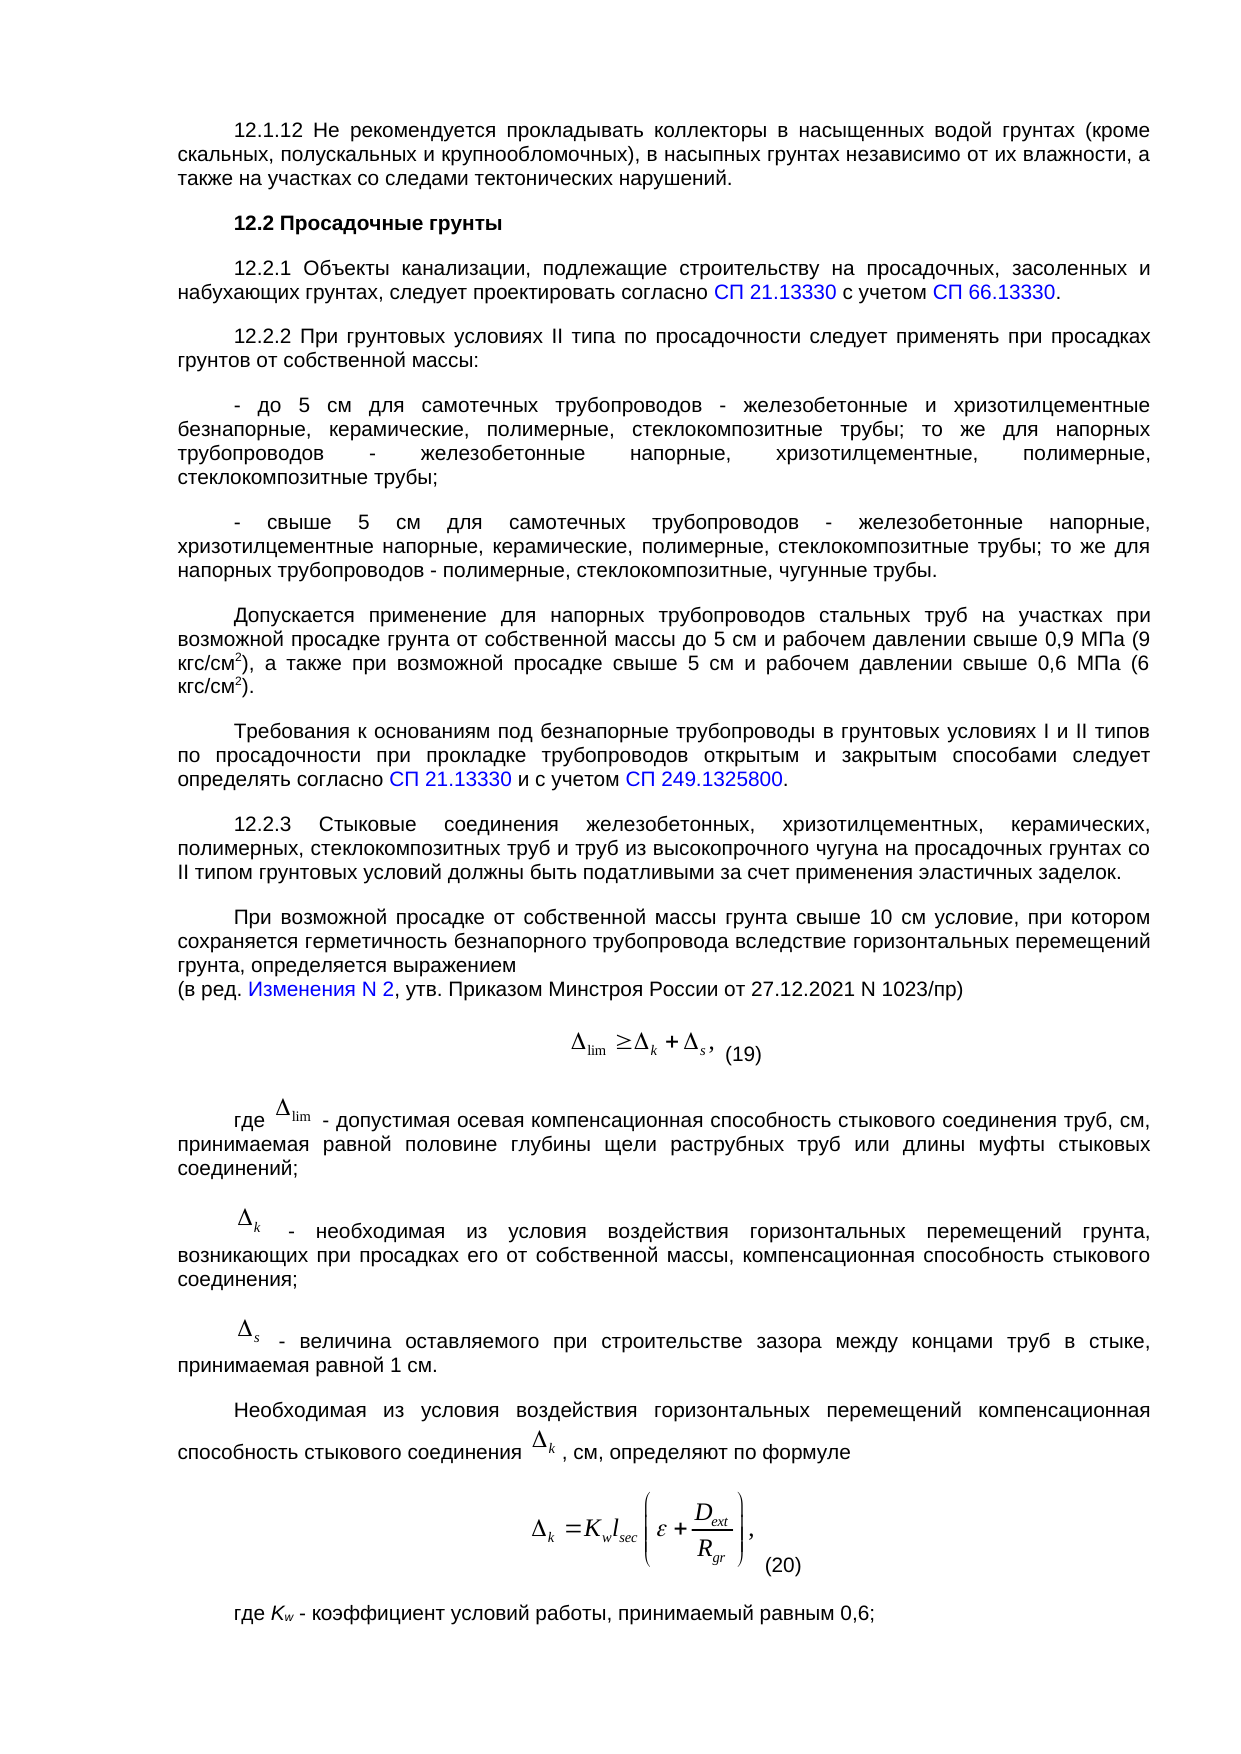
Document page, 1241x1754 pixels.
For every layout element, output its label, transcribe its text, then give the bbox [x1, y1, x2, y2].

title 12.2 Просадочные грунты [177, 211, 1152, 235]
text Допускается применение для напорных трубопроводов стальных труб на участках при возможной просадке грунта от собственной массы до 5 см и рабочем давлении свыше 0,9 МПа (9 кгс/см2), а также при возможной просадке свыше 5 см и рабочем давлении свыше 0,6 МПа (6 кгс/см2). [177, 602, 1152, 698]
text (19) [177, 1024, 1152, 1066]
text (в ред. Изменения N 2, утв. Приказом Минстроя России от 27.12.2021 N 1023/пр) [177, 976, 1152, 1000]
text 12.1.12 Не рекомендуется прокладывать коллекторы в насыщенных водой грунтах (кроме скальных, полускальных и крупнообломочных), в насыпных грунтах независимо от их влажности, а также на участках со следами тектонических нарушений. [177, 118, 1152, 190]
text Необходимая из условия воздействия горизонтальных перемещений компенсационная способность стыкового соединения , см, определяют по формуле [177, 1398, 1152, 1464]
text - до 5 см для самотечных трубопроводов - железобетонные и хризотилцементные безнапорные, керамические, полимерные, стеклокомпозитные трубы; то же для напорных трубопроводов - железобетонные напорные, хризотилцементные, полимерные, стеклокомпозитные трубы; [177, 393, 1152, 489]
text где - допустимая осевая компенсационная способность стыкового соединения труб, см, принимаемая равной половине глубины щели раструбных труб или длины муфты стыковых соединений; [177, 1090, 1152, 1180]
text При возможной просадке от собственной массы грунта свыше 10 см условие, при котором сохраняется герметичность безнапорного трубопровода вследствие горизонтальных перемещений грунта, определяется выражением [177, 904, 1152, 976]
text - необходимая из условия воздействия горизонтальных перемещений грунта, возникающих при просадках его от собственной массы, компенсационная способность стыкового соединения; [177, 1201, 1152, 1291]
text - свыше 5 см для самотечных трубопроводов - железобетонные напорные, хризотилцементные напорные, керамические, полимерные, стеклокомпозитные трубы; то же для напорных трубопроводов - полимерные, стеклокомпозитные, чугунные трубы. [177, 510, 1152, 582]
text (20) [177, 1488, 1152, 1576]
text 12.2.3 Стыковые соединения железобетонных, хризотилцементных, керамических, полимерных, стеклокомпозитных труб и труб из высокопрочного чугуна на просадочных грунтах со II типом грунтовых условий должны быть податливыми за счет применения эластичных заделок. [177, 812, 1152, 884]
text где Kw - коэффициент условий работы, принимаемый равным 0,6; [177, 1600, 1152, 1624]
text Требования к основаниям под безнапорные трубопроводы в грунтовых условиях I и II типов по просадочности при прокладке трубопроводов открытым и закрытым способами следует определять согласно СП 21.13330 и с учетом СП 249.1325800. [177, 719, 1152, 791]
text 12.2.2 При грунтовых условиях II типа по просадочности следует применять при просадках грунтов от собственной массы: [177, 324, 1152, 372]
text - величина оставляемого при строительстве зазора между концами труб в стыке, принимаемая равной 1 см. [177, 1311, 1152, 1377]
text 12.2.1 Объекты канализации, подлежащие строительству на просадочных, засоленных и набухающих грунтах, следует проектировать согласно СП 21.13330 с учетом СП 66.13330. [177, 256, 1152, 303]
